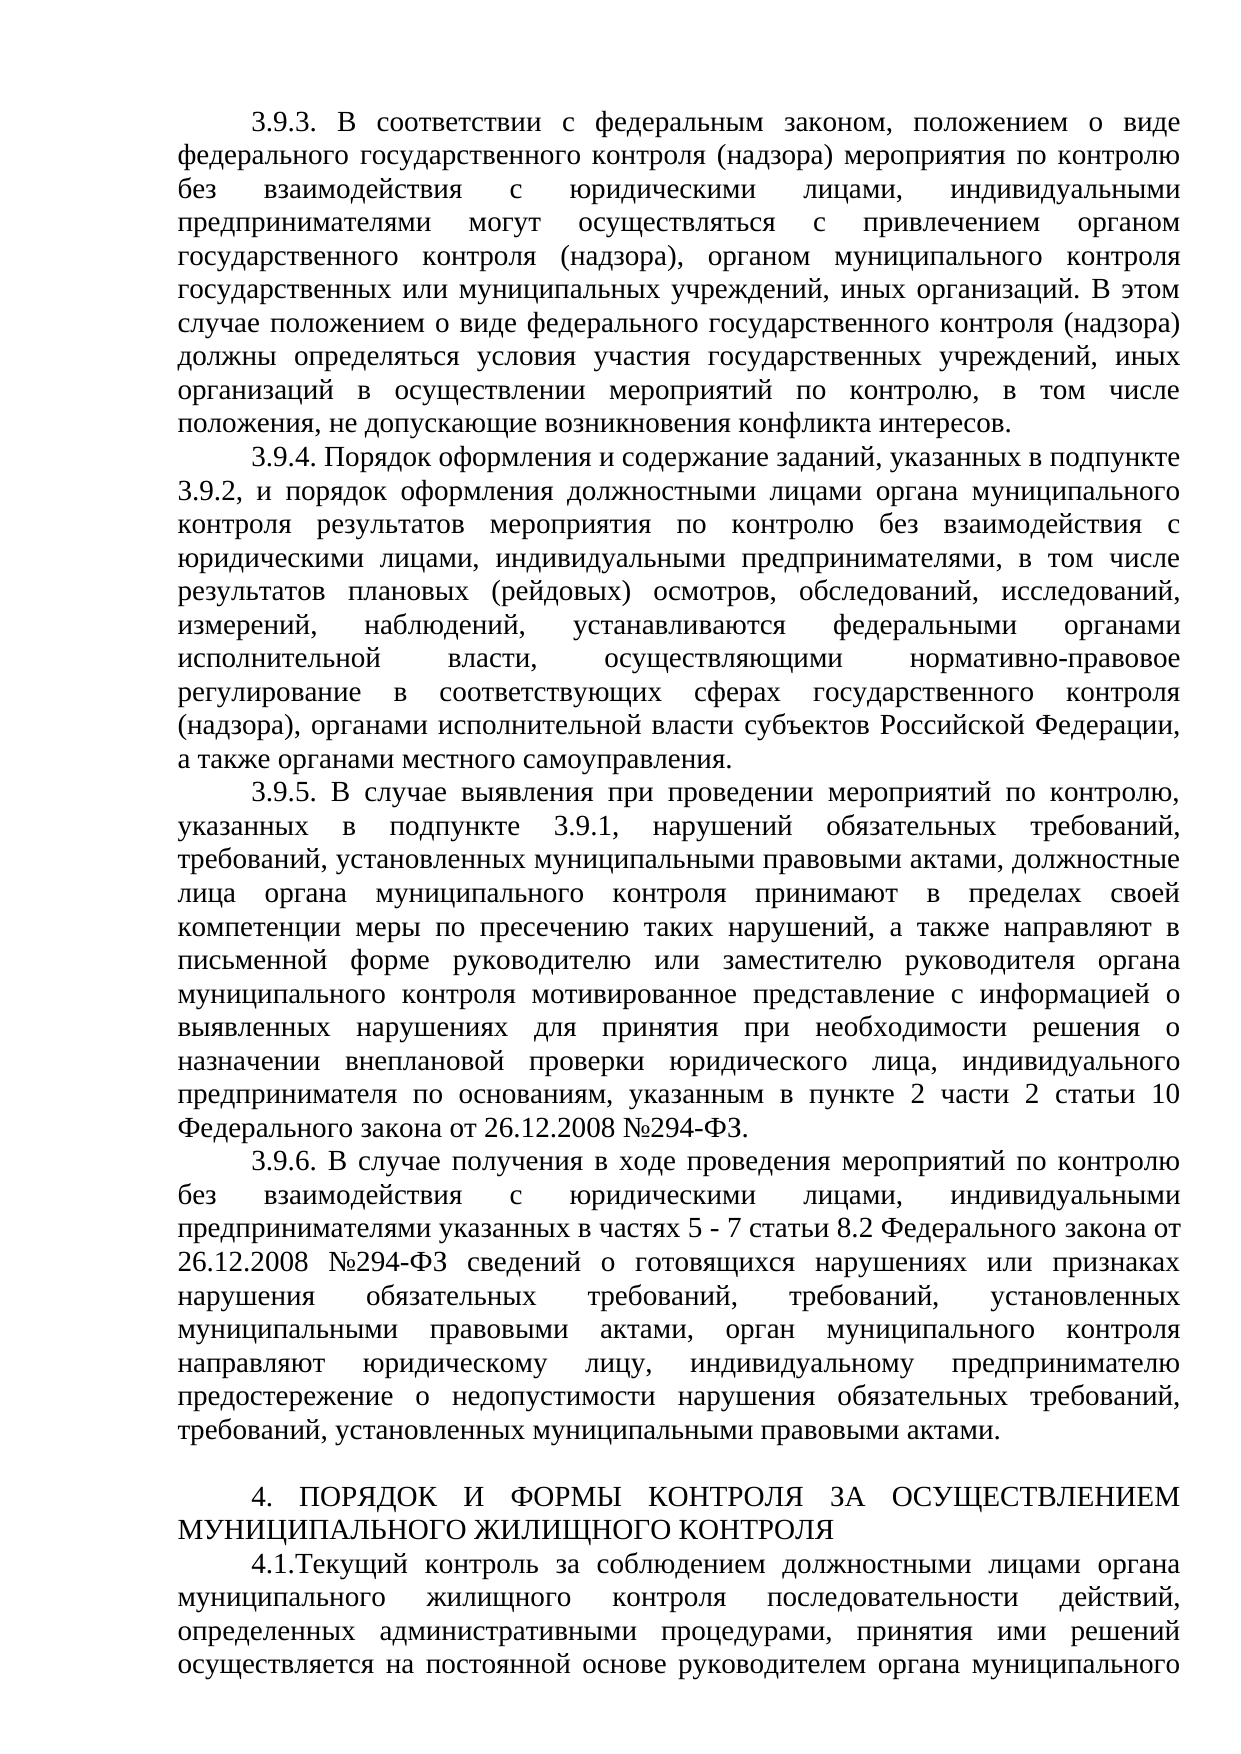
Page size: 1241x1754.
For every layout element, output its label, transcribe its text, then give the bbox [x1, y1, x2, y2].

text 3.9.5. В случае выявления при проведении мероприятий по контролю, указанных в подпункте 3.9.1, нарушений обязательных требований, требований, установленных муниципальными правовыми актами, должностные лица органа муниципального контроля принимают в пределах своей компетенции меры по пресечению таких нарушений, а также направляют в письменной форме руководителю или заместителю руководителя органа муниципального контроля мотивированное представление с информацией о выявленных нарушениях для принятия при необходимости решения о назначении внеплановой проверки юридического лица, индивидуального предпринимателя по основаниям, указанным в пункте 2 части 2 статьи 10 Федерального закона от 26.12.2008 №294-ФЗ. [177, 774, 1181, 1143]
text 3.9.4. Порядок оформления и содержание заданий, указанных в подпункте 3.9.2, и порядок оформления должностными лицами органа муниципального контроля результатов мероприятия по контролю без взаимодействия с юридическими лицами, индивидуальными предпринимателями, в том числе результатов плановых (рейдовых) осмотров, обследований, исследований, измерений, наблюдений, устанавливаются федеральными органами исполнительной власти, осуществляющими нормативно-правовое регулирование в соответствующих сферах государственного контроля (надзора), органами исполнительной власти субъектов Российской Федерации, а также органами местного самоуправления. [177, 439, 1181, 774]
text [177, 1546, 1181, 1680]
text 3.9.3. В соответствии с федеральным законом, положением о виде федерального государственного контроля (надзора) мероприятия по контролю без взаимодействия с юридическими лицами, индивидуальными предпринимателями могут осуществляться с привлечением органом государственного контроля (надзора), органом муниципального контроля государственных или муниципальных учреждений, иных организаций. В этом случае положением о виде федерального государственного контроля (надзора) должны определяться условия участия государственных учреждений, иных организаций в осуществлении мероприятий по контролю, в том числе положения, не допускающие возникновения конфликта интересов. [177, 104, 1181, 439]
text 3.9.6. В случае получения в ходе проведения мероприятий по контролю без взаимодействия с юридическими лицами, индивидуальными предпринимателями указанных в частях 5 - 7 статьи 8.2 Федерального закона от 26.12.2008 №294-ФЗ сведений о готовящихся нарушениях или признаках нарушения обязательных требований, требований, установленных муниципальными правовыми актами, орган муниципального контроля направляют юридическому лицу, индивидуальному предпринимателю предостережение о недопустимости нарушения обязательных требований, требований, установленных муниципальными правовыми актами. [177, 1143, 1181, 1445]
text 4. ПОРЯДОК И ФОРМЫ КОНТРОЛЯ ЗА ОСУЩЕСТВЛЕНИЕМ МУНИЦИПАЛЬНОГО ЖИЛИЩНОГО КОНТРОЛЯ [177, 1479, 1181, 1546]
